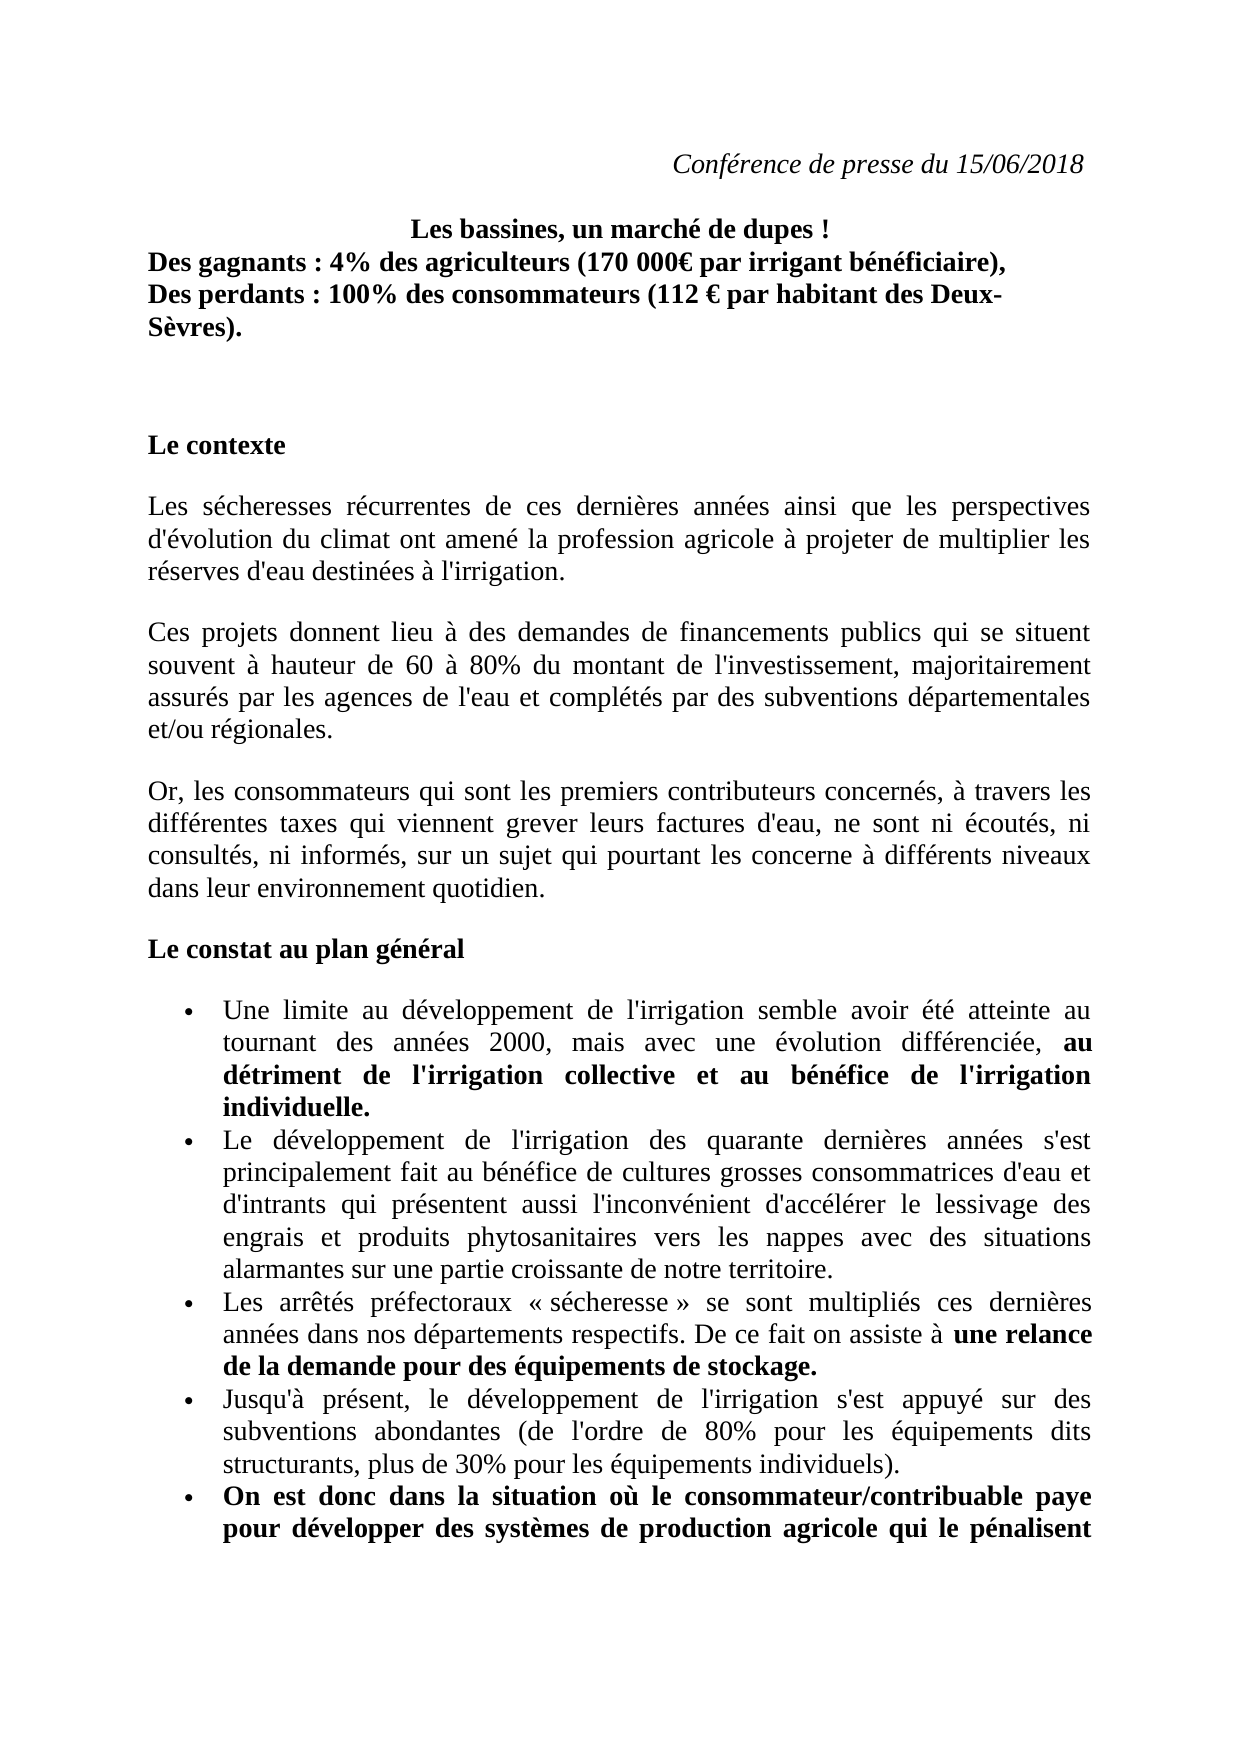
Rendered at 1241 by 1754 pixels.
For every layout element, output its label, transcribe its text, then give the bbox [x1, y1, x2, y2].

list Jusqu'à présent, le développement de l'irrigation s'est appuyé sur des subventions abondantes (de l'ordre de 80% pour les équipements dits structurants, plus de 30% pour les équipements individuels). [185, 1382, 1093, 1479]
list Une limite au développement de l'irrigation semble avoir été atteinte au tournant des années 2000, mais avec une évolution différenciée, au détriment de l'irrigation collective et au bénéfice de l'irrigation individuelle. [185, 993, 1093, 1123]
list Le développement de l'irrigation des quarante dernières années s'est principalement fait au bénéfice de cultures grosses consommatrices d'eau et d'intrants qui présentent aussi l'inconvénient d'accélérer le lessivage des engrais et produits phytosanitaires vers les nappes avec des situations alarmantes sur une partie croissante de notre territoire. [185, 1123, 1093, 1285]
text Des gagnants : 4% des agriculteurs (170 000€ par irrigant bénéficiaire), [148, 245, 1093, 277]
text Le contexte [148, 428, 1093, 461]
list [185, 1479, 1093, 1544]
text Or, les consommateurs qui sont les premiers contributeurs concernés, à travers les différentes taxes qui viennent grever leurs factures d'eau, ne sont ni écoutés, ni consultés, ni informés, sur un sujet qui pourtant les concerne à différents niveaux dans leur environnement quotidien. [148, 774, 1093, 903]
text Les sécheresses récurrentes de ces dernières années ainsi que les perspectives d'évolution du climat ont amené la profession agricole à projeter de multiplier les réserves d'eau destinées à l'irrigation. [148, 489, 1093, 587]
list Les arrêtés préfectoraux « sécheresse » se sont multipliés ces dernières années dans nos départements respectifs. De ce fait on assiste à une relance de la demande pour des équipements de stockage. [185, 1285, 1093, 1382]
text Le constat au plan général [148, 932, 1093, 964]
text Les bassines, un marché de dupes ! [148, 212, 1093, 245]
text Ces projets donnent lieu à des demandes de financements publics qui se situent souvent à hauteur de 60 à 80% du montant de l'investissement, majoritairement assurés par les agences de l'eau et complétés par des subventions départementales et/ou régionales. [148, 615, 1093, 745]
text Conférence de presse du 15/06/2018 [148, 148, 1093, 180]
text Des perdants : 100% des consommateurs (112 € par habitant des Deux-Sèvres). [148, 277, 1093, 342]
